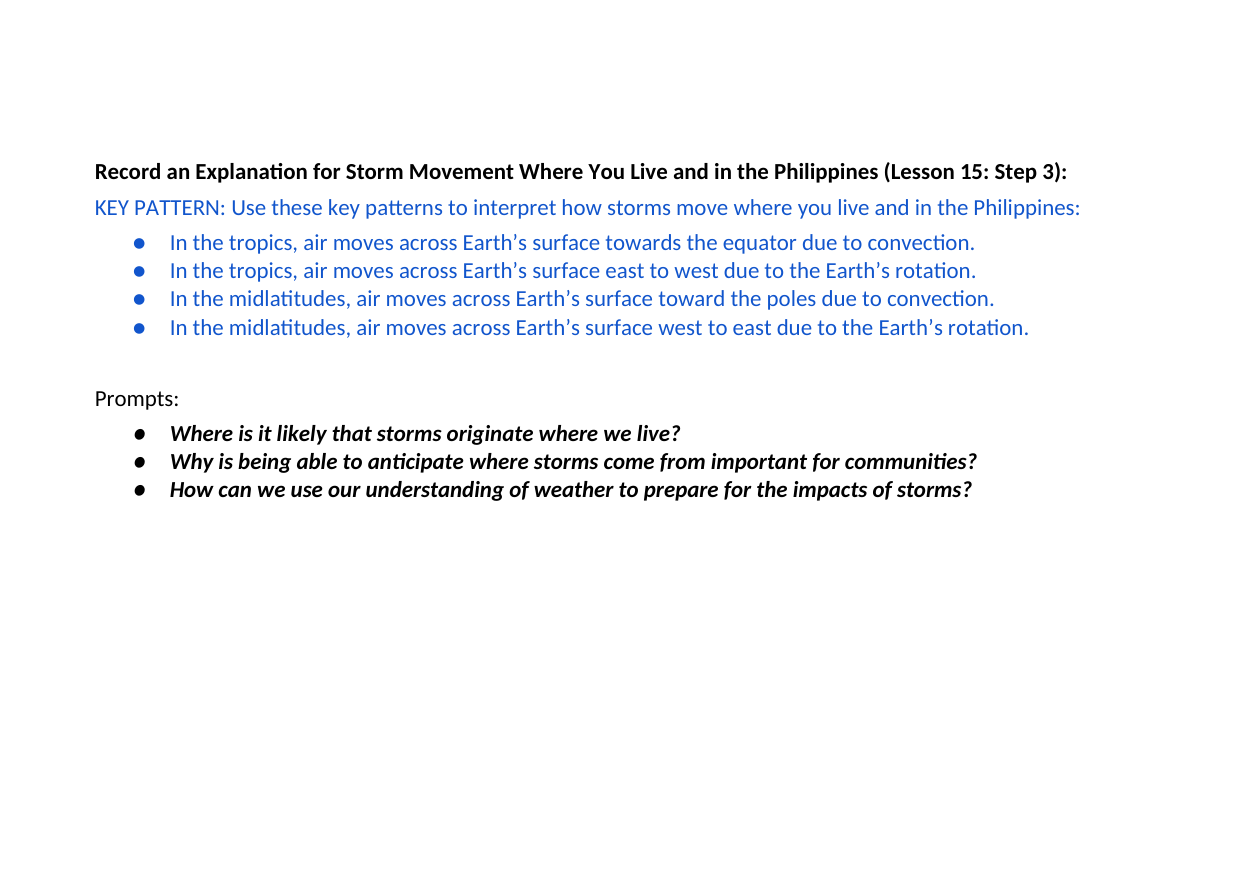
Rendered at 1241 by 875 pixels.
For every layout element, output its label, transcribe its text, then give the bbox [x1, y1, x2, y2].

list Why is being able to anticipate where storms come from important for communities? [132, 447, 1090, 475]
list How can we use our understanding of weather to prepare for the impacts of storms? [132, 475, 1090, 503]
list In the tropics, air moves across Earth’s surface east to west due to the Earth’s rotation. [132, 257, 1090, 284]
list In the midlatitudes, air moves across Earth’s surface toward the poles due to convection. [132, 284, 1090, 313]
list Where is it likely that storms originate where we live? [132, 419, 1090, 447]
text Record an Explanation for Storm Movement Where You Live and in the Philippines (Lesson 15: Step 3): [94, 157, 1090, 186]
list In the midlatitudes, air moves across Earth’s surface west to east due to the Earth’s rotation. [132, 313, 1090, 341]
text KEY PATTERN: Use these key patterns to interpret how storms move where you live and in the Philippines: [94, 193, 1090, 221]
list In the tropics, air moves across Earth’s surface towards the equator due to convection. [132, 228, 1090, 257]
text Prompts: [94, 384, 1090, 412]
